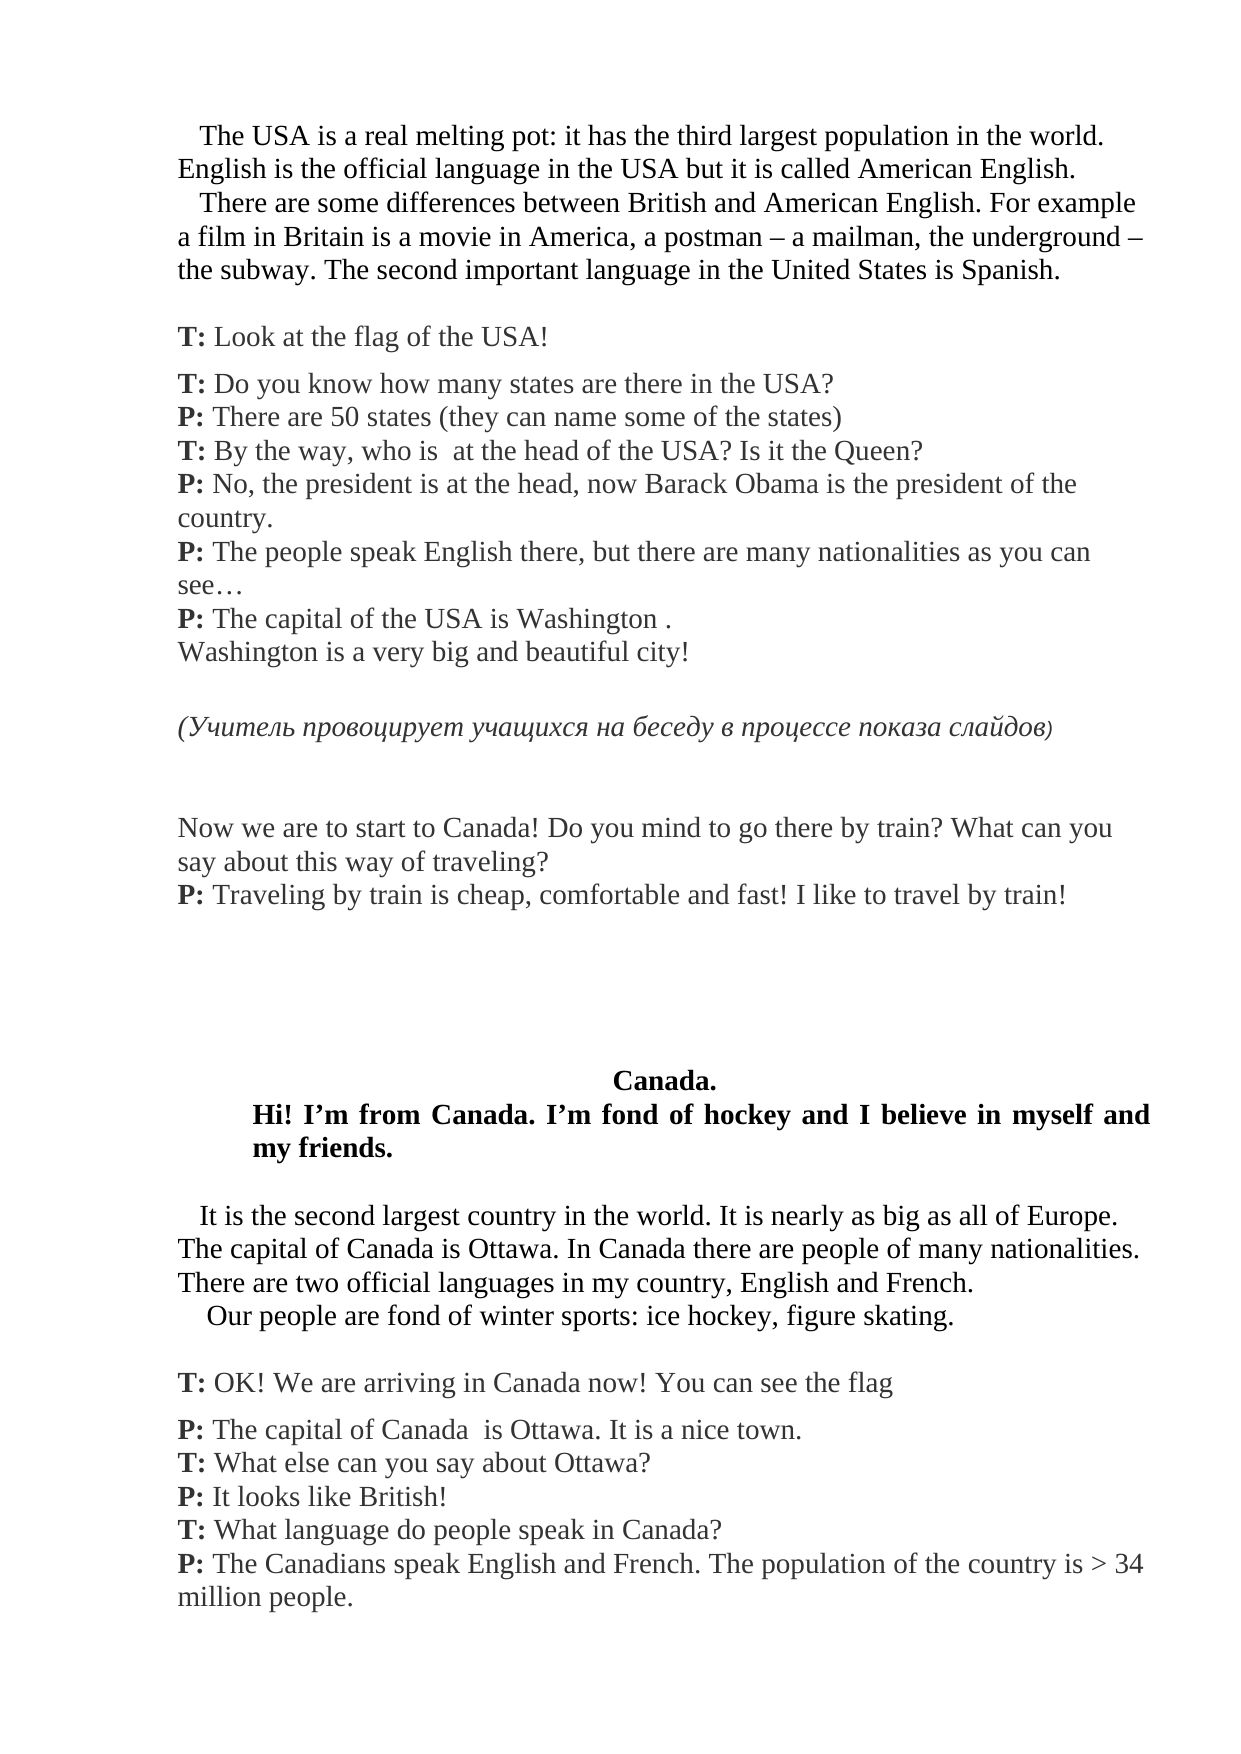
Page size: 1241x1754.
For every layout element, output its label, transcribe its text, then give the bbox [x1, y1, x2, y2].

text Т: Look at the flag of the USA! [177, 319, 1152, 353]
text T: OK! We are arriving in Canada now! You can see the flag [177, 1332, 1152, 1399]
text (Учитель провоцирует учащихся на беседу в процессе показа слайдов) [177, 709, 1152, 742]
text It is the second largest country in the world. It is nearly as big as all of Europe. The capital of Canada is Ottawa. In Canada there are people of many nationalities. There are two official languages in my country, English and French. [177, 1198, 1152, 1298]
text Hi! I’m from Canada. I’m fond of hockey and I believe in myself and my friends. [252, 1097, 1152, 1164]
text Now we are to start to Canada! Do you mind to go there by train? What can you say about this way of traveling? P: Traveling by train is cheap, comfortable and fast! I like to travel by train! [177, 810, 1152, 911]
text Our people are fond of winter sports: ice hockey, figure skating. [177, 1298, 1152, 1332]
text The USA is a real melting pot: it has the third largest population in the world. English is the official language in the USA but it is called American English. [177, 118, 1152, 185]
text T: Do you know how many states are there in the USA? P: There are 50 states (they can name some of the states) T: By the way, who is at the head of the USA? Is it the Queen? P: No, the president is at the head, now Baraсk Obama is the president of the country. P: The people speak English there, but there are many nationalities as you can see… P: The capital of the USA is Washington . Washington is a very big and beautiful city! [177, 366, 1152, 696]
text There are some differences between British and American English. For example a film in Britain is a movie in America, a postman – a mailman, the underground – the subway. The second important language in the United States is Spanish. [177, 185, 1152, 286]
text Canada. [177, 1063, 1152, 1097]
text P: The capital of Canada is Ottawa. It is a nice town. T: What else can you say about Ottawa? P: It looks like British! T: What language do people speak in Canada? P: The Canadians speak English and French. The population of the country is > 34 million people. [177, 1412, 1152, 1613]
